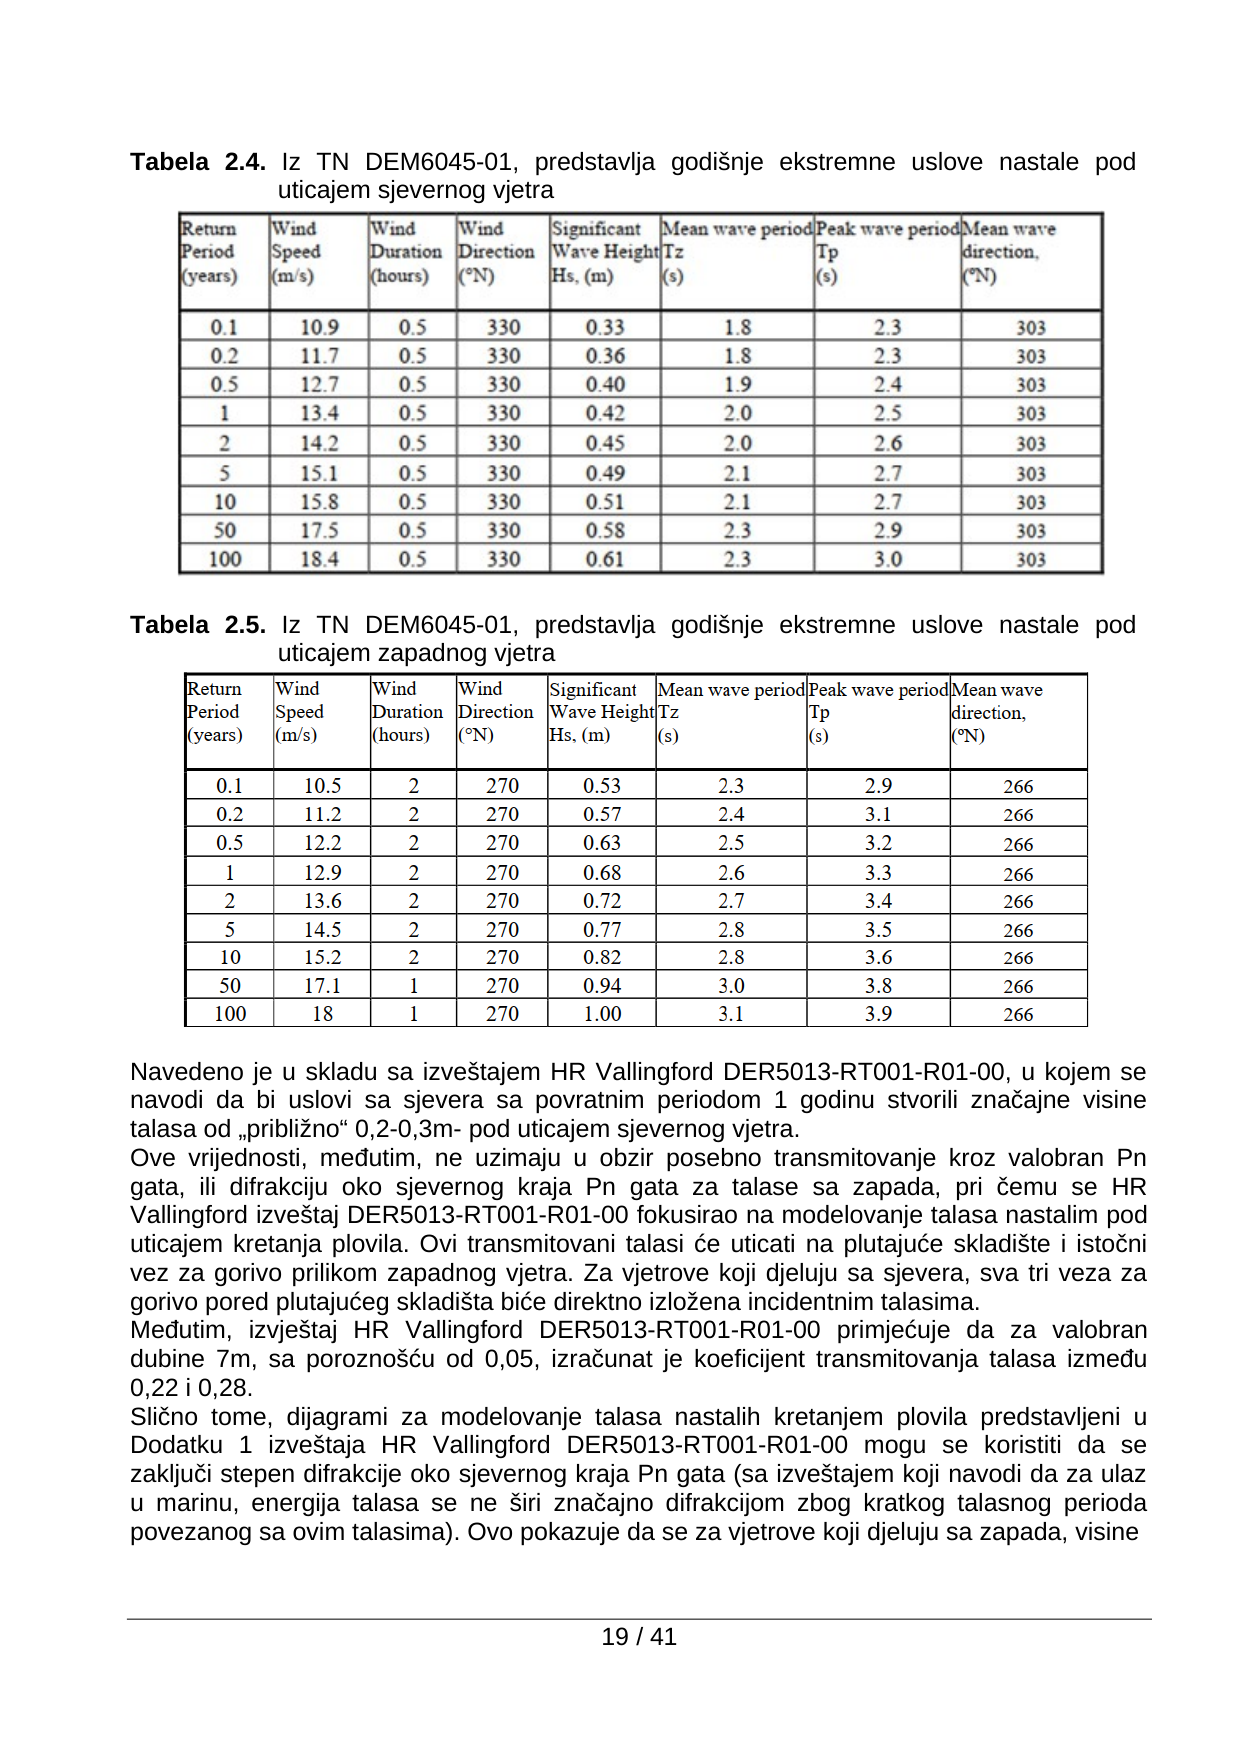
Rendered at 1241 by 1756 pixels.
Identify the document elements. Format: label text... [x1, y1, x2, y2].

text Tabela 2.5. Iz TN DEM6045-01, predstavlja godišnje ekstremne uslove nastale pod uticajem zapadnog vjetra [130, 610, 1209, 667]
text Međutim, izvještaj HR Vallingford DER5013-RT001-R01-00 primjećuje da za valobran dubine 7m, sa poroznošću od 0,05, izračunat je koeficijent transmitovanja talasa između 0,22 i 0,28. [130, 1315, 1149, 1401]
picture [177, 210, 1106, 577]
text Navedeno je u skladu sa izveštajem HR Vallingford DER5013-RT001-R01-00, u kojem se navodi da bi uslovi sa sjevera sa povratnim periodom 1 godinu stvorili značajne visine talasa od „približno“ 0,2-0,3m- pod uticajem sjevernog vjetra. [130, 1056, 1149, 1143]
text Tabela 2.4. Iz TN DEM6045-01, predstavlja godišnje ekstremne uslove nastale pod uticajem sjevernog vjetra [130, 147, 1209, 204]
text Ove vrijednosti, međutim, ne uzimaju u obzir posebno transmitovanje kroz valobran Pn gata, ili difrakciju oko sjevernog kraja Pn gata za talase sa zapada, pri čemu se HR Vallingford izveštaj DER5013-RT001-R01-00 fokusirao na modelovanje talasa nastalim pod uticajem kretanja plovila. Ovi transmitovani talasi će uticati na plutajuće skladište i istočni vez za gorivo prilikom zapadnog vjetra. Za vjetrove koji djeluju sa sjevera, sva tri veza za gorivo pored plutajućeg skladišta biće direktno izložena incidentnim talasima. [130, 1143, 1149, 1315]
text Slično tome, dijagrami za modelovanje talasa nastalih kretanjem plovila predstavljeni u Dodatku 1 izveštaja HR Vallingford DER5013-RT001-R01-00 mogu se koristiti da se zaključi stepen difrakcije oko sjevernog kraja Pn gata (sa izveštajem koji navodi da za ulaz u marinu, energija talasa se ne širi značajno difrakcijom zbog kratkog talasnog perioda povezanog sa ovim talasima). Ovo pokazuje da se za vjetrove koji djeluju sa zapada, visine [130, 1401, 1149, 1545]
picture [183, 672, 1089, 1027]
